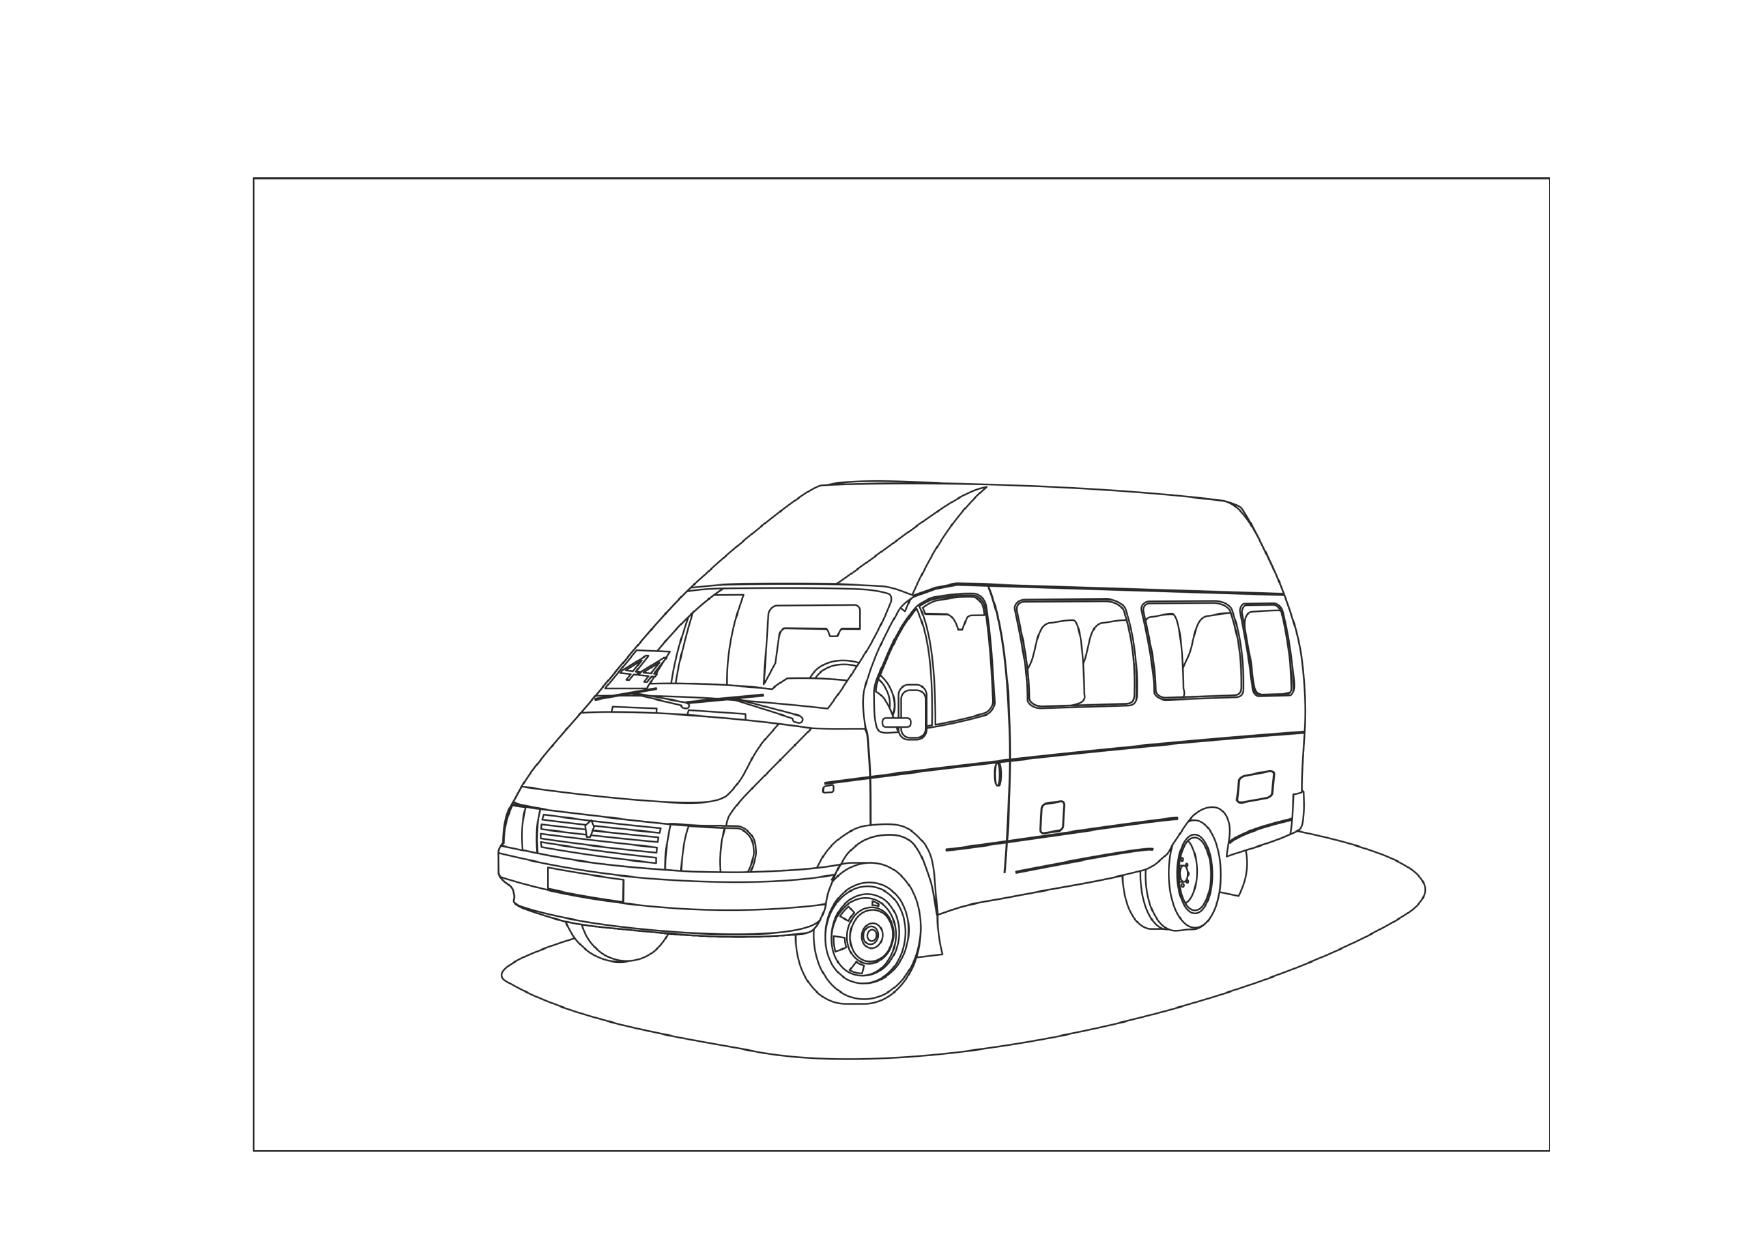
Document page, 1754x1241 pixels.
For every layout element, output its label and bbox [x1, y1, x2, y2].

picture [252, 177, 1550, 1152]
